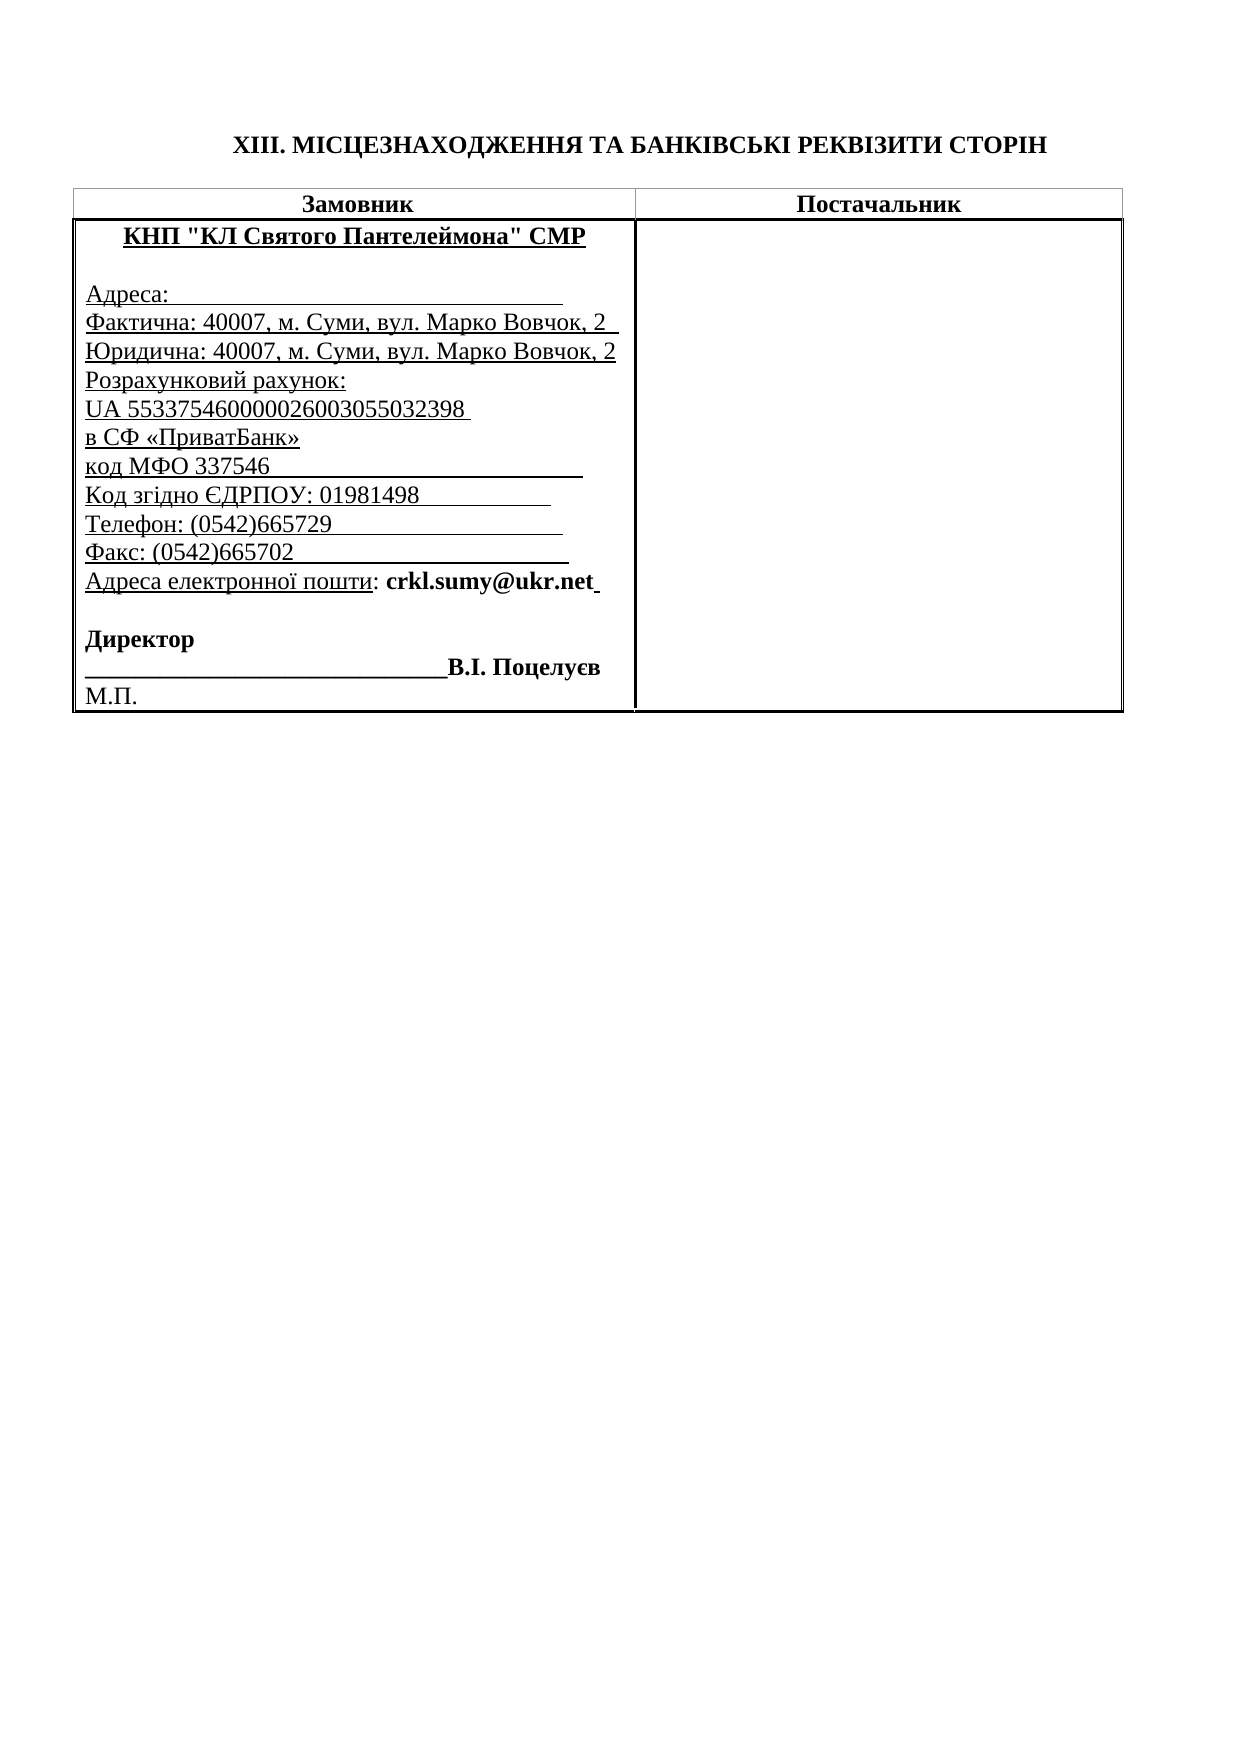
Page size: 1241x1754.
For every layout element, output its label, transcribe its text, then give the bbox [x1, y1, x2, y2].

table_cell КНП "КЛ Святого Пантелеймона" СМР Адреса: Фактична: 40007, м. Суми, вул. Марко Вовчок, 2 Юридична: 40007, м. Суми, вул. Марко Вовчок, 2 Розрахунковий рахунок: UA 553375460000026003055032398 в СФ «ПриватБанк» код МФО 337546 Код згідно ЄДРПОУ: 01981498 Телефон: (0542)665729 Факс: (0542)665702 Адреса електронної пошти: crkl.sumy@ukr.net Директор _____________________________В.І. Поцелуєв М.П. [76, 221, 635, 710]
table_cell [635, 221, 1121, 710]
subtitle XIII. МІСЦЕЗНАХОДЖЕННЯ ТА БАНКІВСЬКІ РЕКВІЗИТИ СТОРІН [118, 131, 1162, 159]
table_header Постачальник [636, 189, 1122, 218]
table_header Замовник [74, 189, 635, 218]
